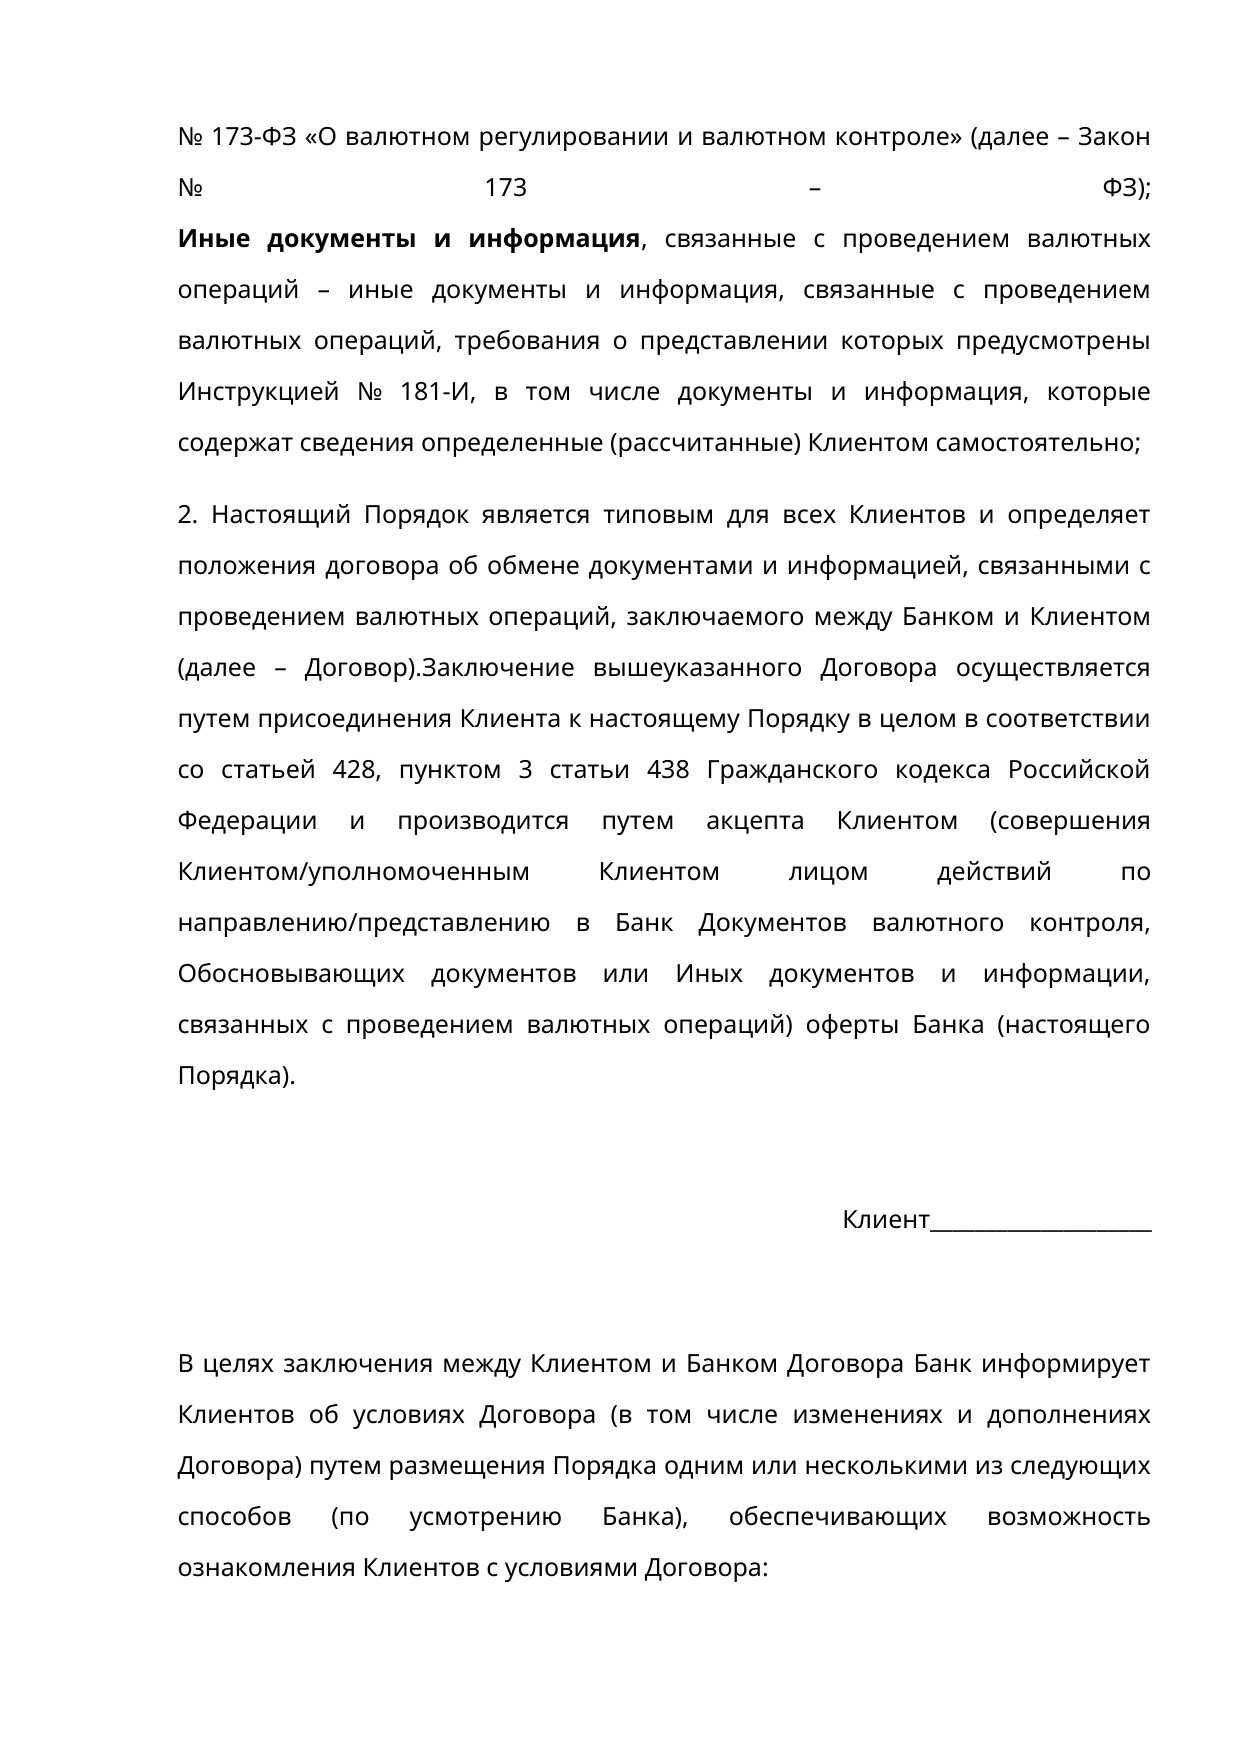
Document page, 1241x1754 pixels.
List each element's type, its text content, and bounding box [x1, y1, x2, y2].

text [177, 118, 1152, 458]
text Клиент____________________ [177, 1201, 1152, 1236]
text 2. Настоящий Порядок является типовым для всех Клиентов и определяет положения договора об обмене документами и информацией, связанными с проведением валютных операций, заключаемого между Банком и Клиентом (далее – Договор).Заключение вышеуказанного Договора осуществляется путем присоединения Клиента к настоящему Порядку в целом в соответствии со статьей 428, пунктом 3 статьи 438 Гражданского кодекса Российской Федерации и производится путем акцепта Клиентом (совершения Клиентом/уполномоченным Клиентом лицом действий по направлению/представлению в Банк Документов валютного контроля, Обосновывающих документов или Иных документов и информации, связанных с проведением валютных операций) оферты Банка (настоящего Порядка). [177, 496, 1152, 1092]
text В целях заключения между Клиентом и Банком Договора Банк информирует Клиентов об условиях Договора (в том числе изменениях и дополнениях Договора) путем размещения Порядка одним или несколькими из следующих способов (по усмотрению Банка), обеспечивающих возможность ознакомления Клиентов с условиями Договора: [177, 1345, 1152, 1583]
